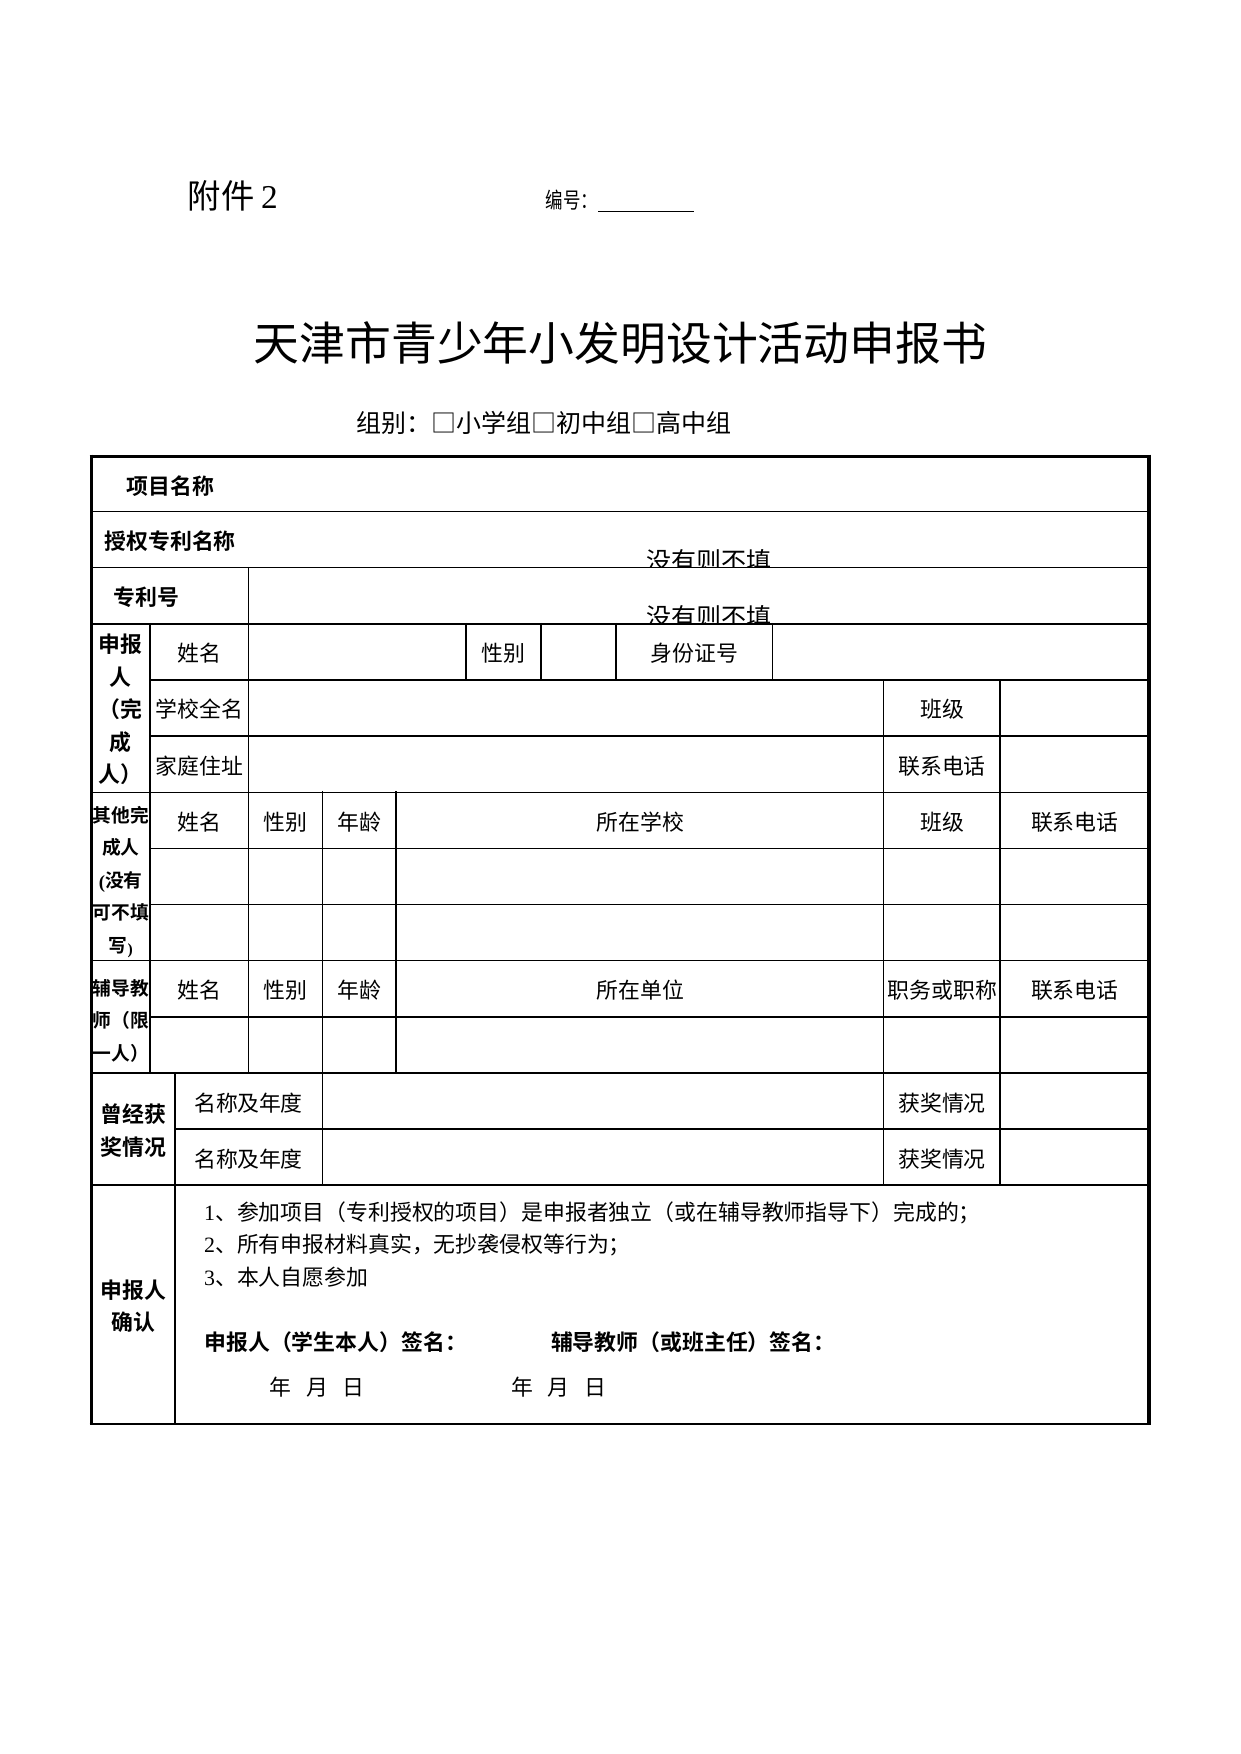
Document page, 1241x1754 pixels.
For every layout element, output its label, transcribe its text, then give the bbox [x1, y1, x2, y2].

table_cell 所在学校 [397, 793, 883, 847]
table_cell [323, 849, 395, 904]
table_cell 性别 [467, 625, 540, 679]
table_cell 专利号 [93, 568, 248, 623]
table_cell [151, 905, 248, 960]
table_cell [323, 1130, 883, 1184]
table_cell 申报人 确认 [93, 1186, 174, 1423]
table_cell [884, 1018, 999, 1072]
table_cell 身份证号 [617, 625, 772, 679]
table_cell [249, 905, 322, 960]
table_cell 联系电话 [1001, 961, 1147, 1016]
table_cell 辅导教师（限一人） [93, 961, 149, 1072]
table_cell [773, 625, 1147, 679]
text 附件2 编号： [187, 162, 1053, 227]
table_cell 姓名 [151, 625, 248, 679]
table_cell 联系电话 [1001, 793, 1147, 847]
table_cell [249, 681, 883, 735]
table_cell [1001, 849, 1147, 904]
table_cell 班级 [884, 681, 999, 735]
table_cell [249, 737, 883, 791]
table_cell [323, 1018, 395, 1072]
table_cell [151, 1018, 248, 1072]
table_cell [884, 905, 999, 960]
table_cell [397, 849, 883, 904]
table_cell [1001, 1018, 1147, 1072]
table_cell [1001, 1074, 1147, 1128]
table_cell 姓名 [151, 793, 248, 847]
table_cell [1001, 1130, 1147, 1184]
table_cell 其他完成人(没有可不填写) [93, 793, 149, 960]
table_cell [249, 1018, 322, 1072]
table_cell 名称及年度 [176, 1130, 322, 1184]
table_cell [249, 849, 322, 904]
table_cell 联系电话 [884, 737, 999, 791]
text 组别：□小学组□初中组□高中组 [187, 389, 1053, 454]
table_cell 所在单位 [397, 961, 883, 1016]
table_cell [397, 1018, 883, 1072]
table_cell 性别 [249, 961, 322, 1016]
table_cell [1001, 737, 1147, 791]
table_cell [323, 905, 395, 960]
table_cell 获奖情况 [884, 1074, 999, 1128]
table_header [249, 458, 1147, 511]
table_cell [397, 905, 883, 960]
table_cell [323, 1074, 883, 1128]
table_cell 职务或职称 [884, 961, 999, 1016]
table_cell 名称及年度 [176, 1074, 322, 1128]
table_cell 没有则不填 [249, 568, 1147, 623]
table_cell 申报人（完成人） [93, 625, 149, 791]
table_cell 性别 [249, 793, 322, 847]
table_cell [542, 625, 615, 679]
table_cell [884, 849, 999, 904]
table_cell [1001, 905, 1147, 960]
table_cell 家庭住址 [151, 737, 248, 791]
table_header 项目名称 [93, 458, 248, 511]
table_cell [249, 625, 465, 679]
table_cell [1001, 681, 1147, 735]
table_cell 曾经获奖情况 [93, 1074, 174, 1184]
table_cell [151, 849, 248, 904]
table_cell 没有则不填 [249, 512, 1147, 567]
table_cell 年龄 [323, 961, 395, 1016]
table_cell 1、参加项目（专利授权的项目）是申报者独立（或在辅导教师指导下）完成的； 2、所有申报材料真实，无抄袭侵权等行为； 3、本人自愿参加 申报人（学生本人）签名： 辅导教师（或班主任）签名： 年 月 日 年 月 日 [176, 1186, 1147, 1423]
table_cell 授权专利名称 [93, 512, 248, 567]
table_cell 学校全名 [151, 681, 248, 735]
table_cell 班级 [884, 793, 999, 847]
table_cell 姓名 [151, 961, 248, 1016]
text 天津市青少年小发明设计活动申报书 [187, 292, 1053, 389]
table_cell 获奖情况 [884, 1130, 999, 1184]
table_cell 年龄 [323, 793, 395, 847]
